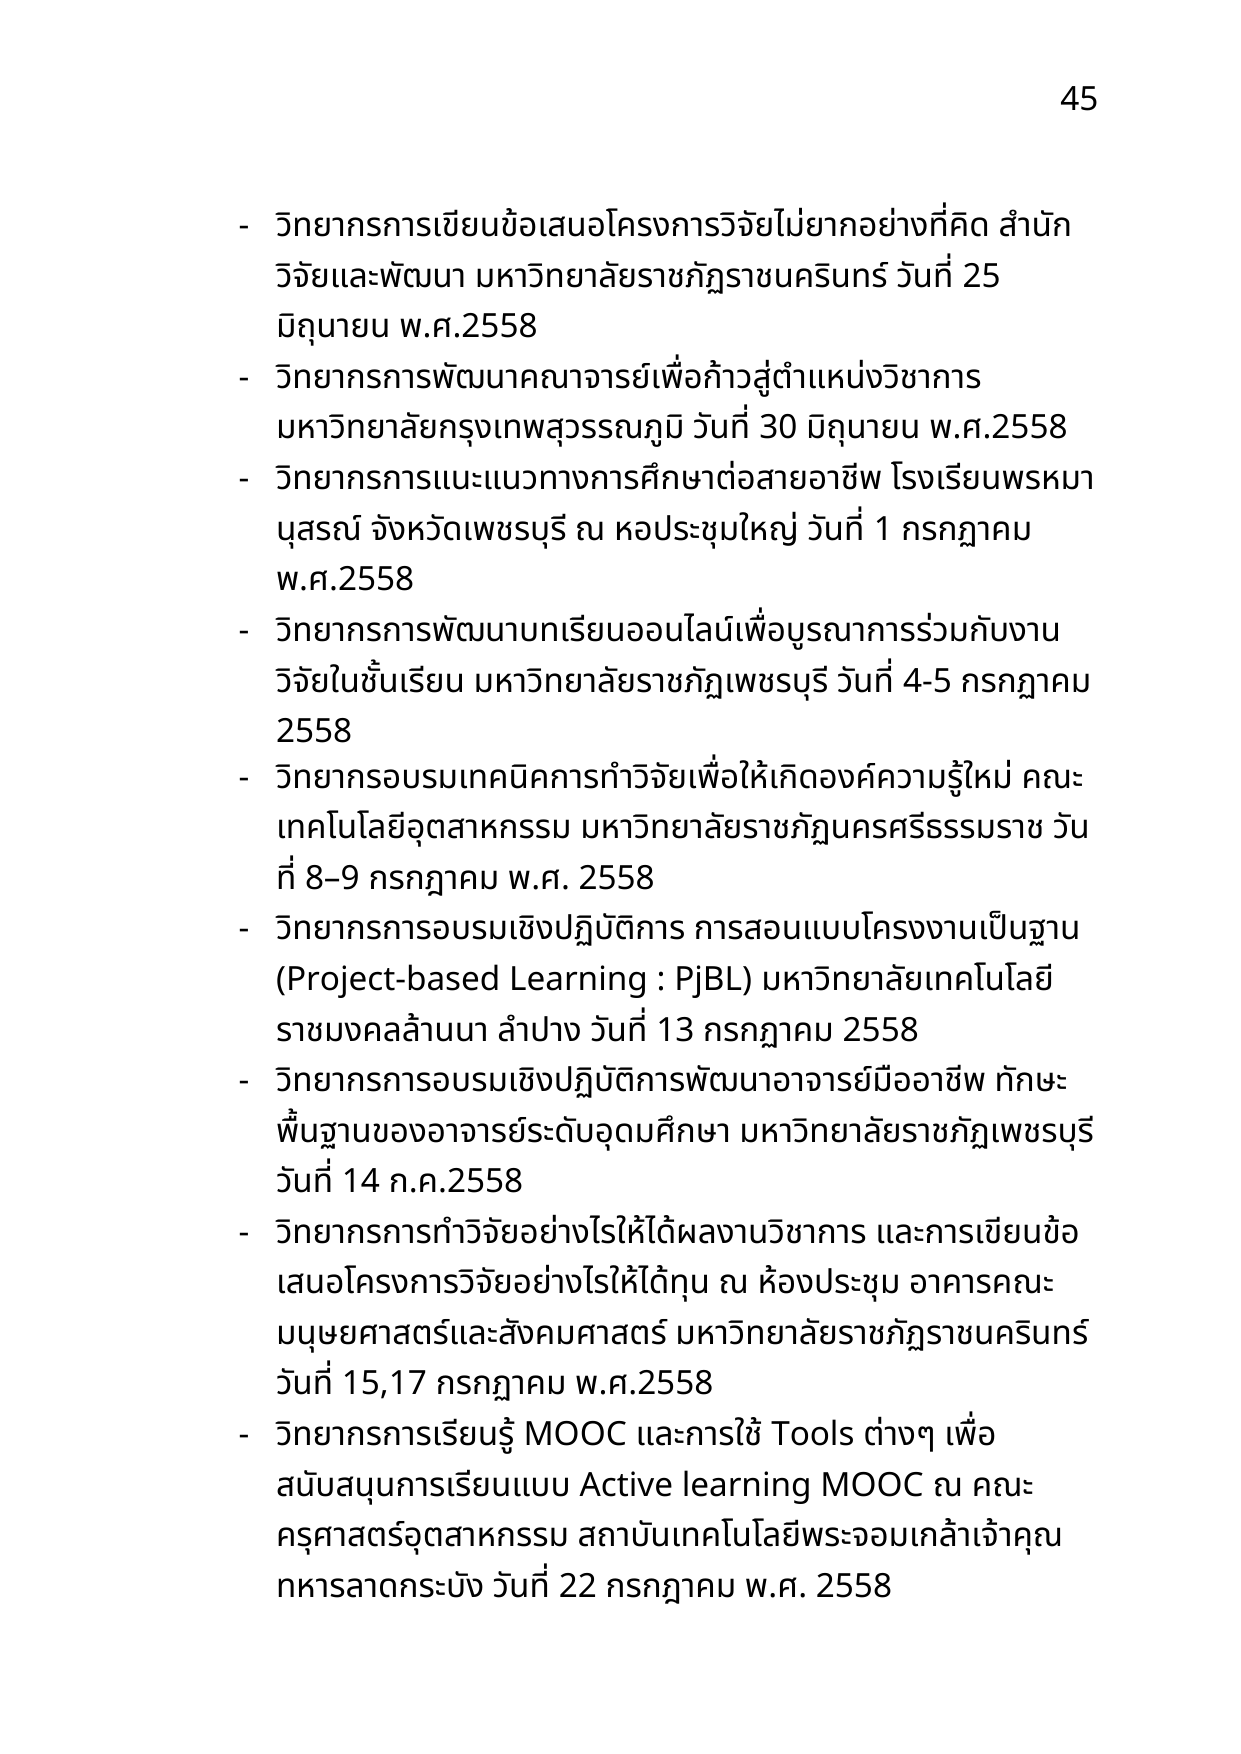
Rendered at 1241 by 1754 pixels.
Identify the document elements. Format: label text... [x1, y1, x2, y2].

list วิทยากรการอบรมเชิงปฏิบัติการ การสอนแบบโครงงานเป็นฐาน (Project-based Learning : PjBL) มหาวิทยาลัยเทคโนโลยีราชมงคลล้านนา ลำปาง วันที่ 13 กรกฏาคม 2558 [238, 904, 1098, 1056]
list วิทยากรการอบรมเชิงปฏิบัติการพัฒนาอาจารย์มืออาชีพ ทักษะพื้นฐานของอาจารย์ระดับอุดมศึกษา มหาวิทยาลัยราชภัฏเพชรบุรี วันที่ 14 ก.ค.2558 [238, 1056, 1098, 1208]
list วิทยากรการพัฒนาคณาจารย์เพื่อก้าวสู่ตำแหน่งวิชาการ มหาวิทยาลัยกรุงเทพสุวรรณภูมิ วันที่ 30 มิถุนายน พ.ศ.2558 [238, 353, 1098, 454]
list วิทยากรอบรมเทคนิคการทำวิจัยเพื่อให้เกิดองค์ความรู้ใหม่ คณะเทคโนโลยีอุตสาหกรรม มหาวิทยาลัยราชภัฏนครศรีธรรมราช วันที่ 8–9 กรกฎาคม พ.ศ. 2558 [238, 752, 1098, 904]
list วิทยากรการเขียนข้อเสนอโครงการวิจัยไม่ยากอย่างที่คิด สำนักวิจัยและพัฒนา มหาวิทยาลัยราชภัฏราชนครินทร์ วันที่ 25 มิถุนายน พ.ศ.2558 [238, 201, 1098, 353]
list วิทยากรการทำวิจัยอย่างไรให้ได้ผลงานวิชาการ และการเขียนข้อเสนอโครงการวิจัยอย่างไรให้ได้ทุน ณ ห้องประชุม อาคารคณะมนุษยศาสตร์และสังคมศาสตร์ มหาวิทยาลัยราชภัฏราชนครินทร์ วันที่ 15,17 กรกฏาคม พ.ศ.2558 [238, 1208, 1098, 1410]
list วิทยากรการเรียนรู้ MOOC และการใช้ Tools ต่างๆ เพื่อสนับสนุนการเรียนแบบ Active learning MOOC ณ คณะครุศาสตร์อุตสาหกรรม สถาบันเทคโนโลยีพระจอมเกล้าเจ้าคุณทหารลาดกระบัง วันที่ 22 กรกฎาคม พ.ศ. 2558 [238, 1410, 1098, 1612]
list วิทยากรการแนะแนวทางการศึกษาต่อสายอาชีพ โรงเรียนพรหมานุสรณ์ จังหวัดเพชรบุรี ณ หอประชุมใหญ่ วันที่ 1 กรกฏาคม พ.ศ.2558 [238, 454, 1098, 606]
list วิทยากรการพัฒนาบทเรียนออนไลน์เพื่อบูรณาการร่วมกับงานวิจัยในชั้นเรียน มหาวิทยาลัยราชภัฏเพชรบุรี วันที่ 4-5 กรกฏาคม 2558 [238, 606, 1098, 752]
